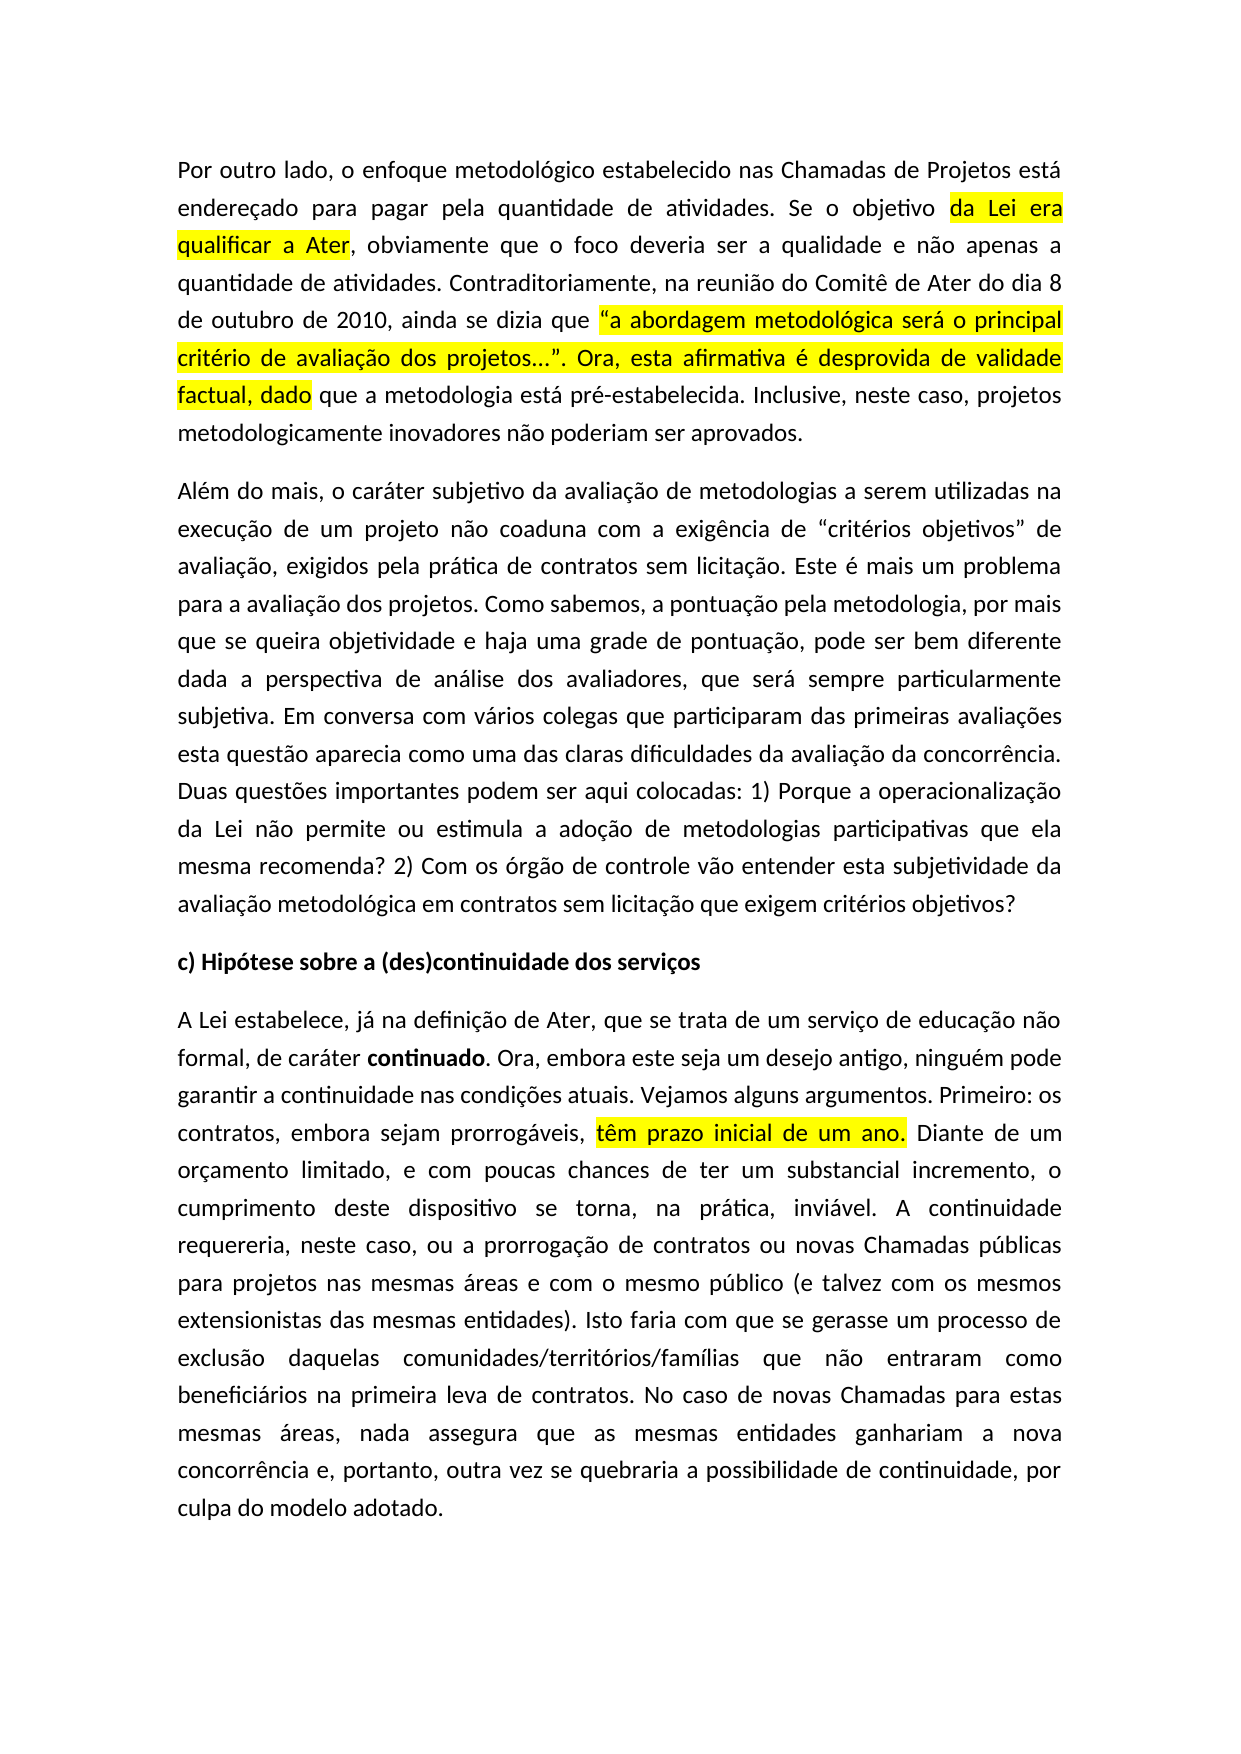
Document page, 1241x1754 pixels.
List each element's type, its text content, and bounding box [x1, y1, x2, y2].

text A Lei estabelece, já na definição de Ater, que se trata de um serviço de educação não formal, de caráter continuado. Ora, embora este seja um desejo antigo, ninguém pode garantir a continuidade nas condições atuais. Vejamos alguns argumentos. Primeiro: os contratos, embora sejam prorrogáveis, têm prazo inicial de um ano. Diante de um orçamento limitado, e com poucas chances de ter um substancial incremento, o cumprimento deste dispositivo se torna, na prática, inviável. A continuidade requereria, neste caso, ou a prorrogação de contratos ou novas Chamadas públicas para projetos nas mesmas áreas e com o mesmo público (e talvez com os mesmos extensionistas das mesmas entidades). Isto faria com que se gerasse um processo de exclusão daquelas comunidades/territórios/famílias que não entraram como beneficiários na primeira leva de contratos. No caso de novas Chamadas para estas mesmas áreas, nada assegura que as mesmas entidades ganhariam a nova concorrência e, portanto, outra vez se quebraria a possibilidade de continuidade, por culpa do modelo adotado. [177, 998, 1063, 1523]
text c) Hipótese sobre a (des)continuidade dos serviços [177, 939, 1063, 977]
text Por outro lado, o enfoque metodológico estabelecido nas Chamadas de Projetos está endereçado para pagar pela quantidade de atividades. Se o objetivo da Lei era qualificar a Ater, obviamente que o foco deveria ser a qualidade e não apenas a quantidade de atividades. Contraditoriamente, na reunião do Comitê de Ater do dia 8 de outubro de 2010, ainda se dizia que “a abordagem metodológica será o principal critério de avaliação dos projetos...”. Ora, esta afirmativa é desprovida de validade factual, dado que a metodologia está pré-estabelecida. Inclusive, neste caso, projetos metodologicamente inovadores não poderiam ser aprovados. [177, 148, 1063, 342]
text Por outro lado, o enfoque metodológico estabelecido nas Chamadas de Projetos está endereçado para pagar pela quantidade de atividades. Se o objetivo da Lei era qualificar a Ater, obviamente que o foco deveria ser a qualidade e não apenas a quantidade de atividades. Contraditoriamente, na reunião do Comitê de Ater do dia 8 de outubro de 2010, ainda se dizia que “a abordagem metodológica será o principal critério de avaliação dos projetos...”. Ora, esta afirmativa é desprovida de validade factual, dado que a metodologia está pré-estabelecida. Inclusive, neste caso, projetos metodologicamente inovadores não poderiam ser aprovados. [177, 373, 1063, 448]
text Além do mais, o caráter subjetivo da avaliação de metodologias a serem utilizadas na execução de um projeto não coaduna com a exigência de “critérios objetivos” de avaliação, exigidos pela prática de contratos sem licitação. Este é mais um problema para a avaliação dos projetos. Como sabemos, a pontuação pela metodologia, por mais que se queira objetividade e haja uma grade de pontuação, pode ser bem diferente dada a perspectiva de análise dos avaliadores, que será sempre particularmente subjetiva. Em conversa com vários colegas que participaram das primeiras avaliações esta questão aparecia como uma das claras dificuldades da avaliação da concorrência. Duas questões importantes podem ser aqui colocadas: 1) Porque a operacionalização da Lei não permite ou estimula a adoção de metodologias participativas que ela mesma recomenda? 2) Com os órgão de controle vão entender esta subjetividade da avaliação metodológica em contratos sem licitação que exigem critérios objetivos? [177, 468, 1063, 918]
